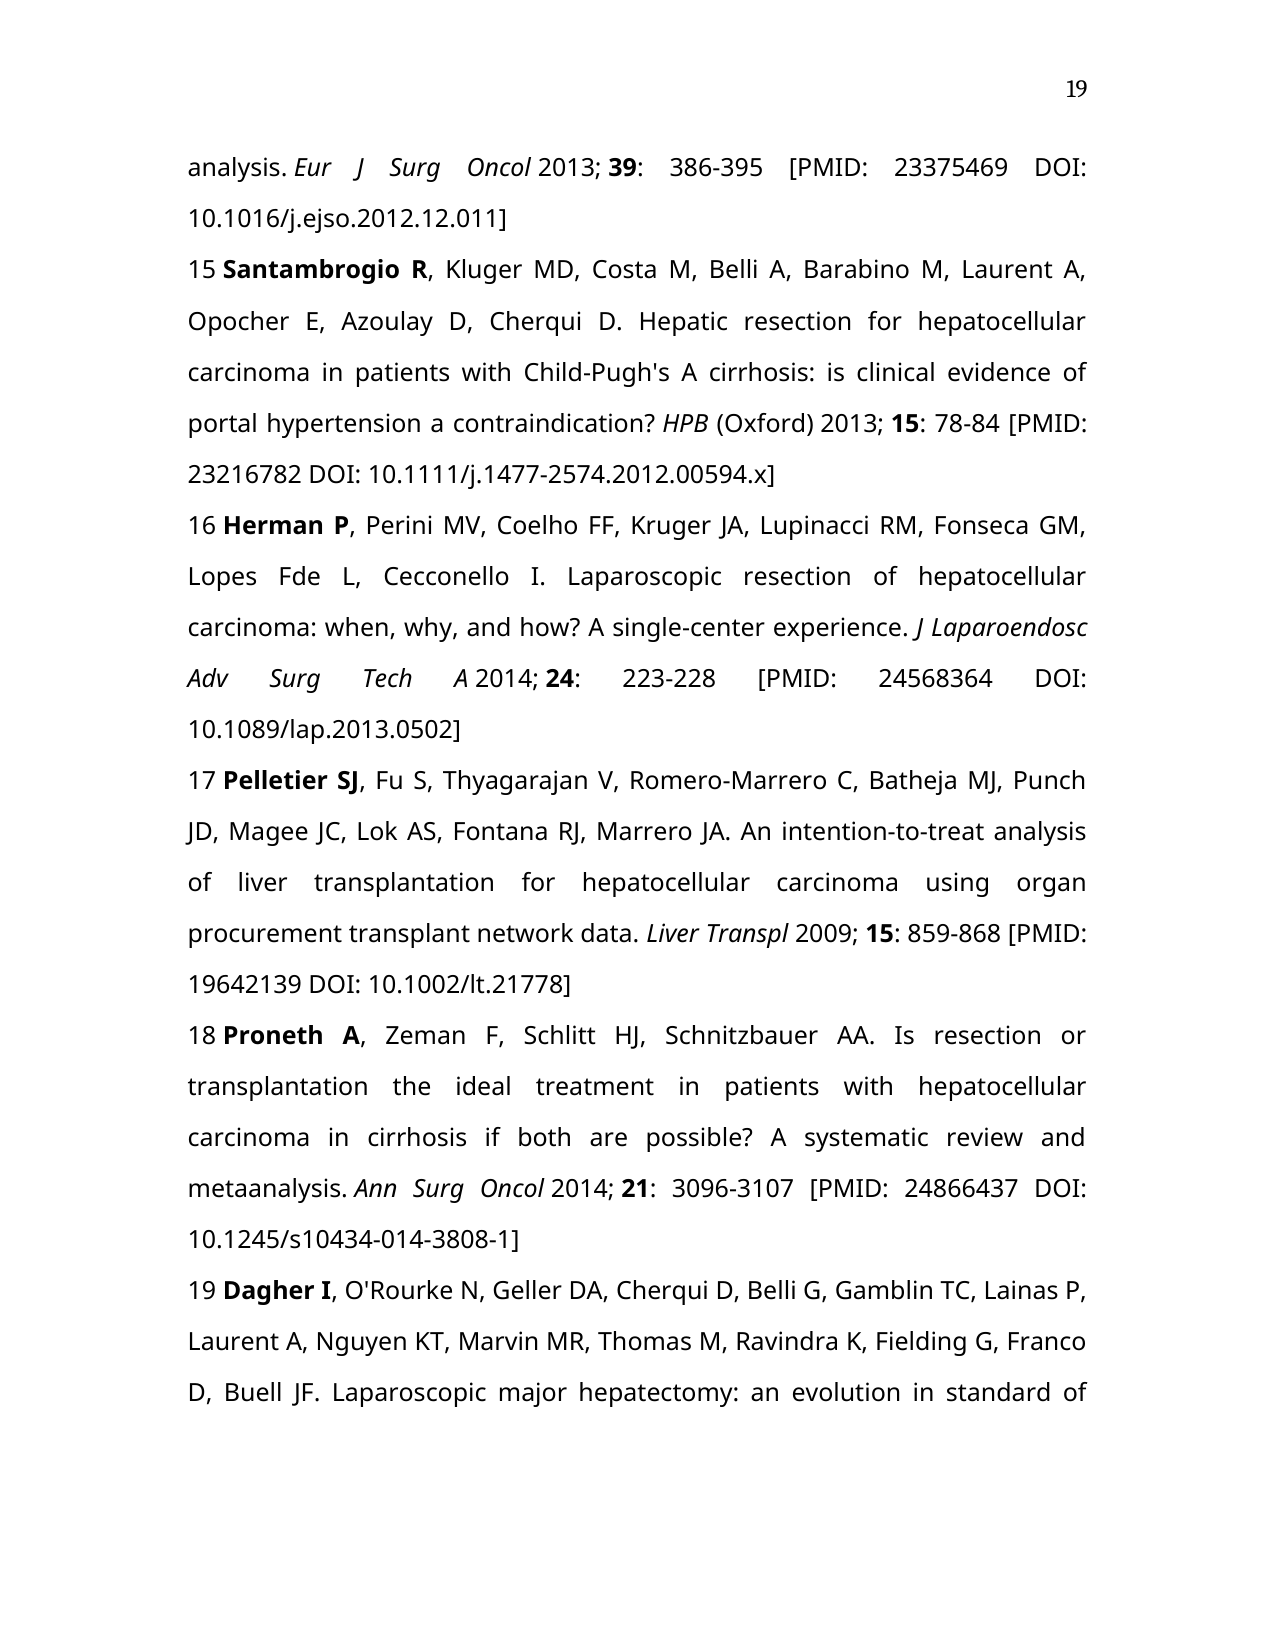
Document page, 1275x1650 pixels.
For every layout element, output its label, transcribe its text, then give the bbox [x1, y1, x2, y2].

text 16 Herman P, Perini MV, Coelho FF, Kruger JA, Lupinacci RM, Fonseca GM, Lopes Fde L, Cecconello I. Laparoscopic resection of hepatocellular carcinoma: when, why, and how? A single-center experience. J Laparoendosc Adv Surg Tech A 2014; 24: 223-228 [PMID: 24568364 DOI: 10.1089/lap.2013.0502] [187, 507, 1087, 746]
text 18 Proneth A, Zeman F, Schlitt HJ, Schnitzbauer AA. Is resection or transplantation the ideal treatment in patients with hepatocellular carcinoma in cirrhosis if both are possible? A systematic review and metaanalysis. Ann Surg Oncol 2014; 21: 3096-3107 [PMID: 24866437 DOI: 10.1245/s10434-014-3808-1] [187, 1018, 1087, 1256]
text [187, 1273, 1087, 1409]
text 17 Pelletier SJ, Fu S, Thyagarajan V, Romero-Marrero C, Batheja MJ, Punch JD, Magee JC, Lok AS, Fontana RJ, Marrero JA. An intention-to-treat analysis of liver transplantation for hepatocellular carcinoma using organ procurement transplant network data. Liver Transpl 2009; 15: 859-868 [PMID: 19642139 DOI: 10.1002/lt.21778] [187, 762, 1087, 1001]
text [187, 150, 1087, 235]
text 15 Santambrogio R, Kluger MD, Costa M, Belli A, Barabino M, Laurent A, Opocher E, Azoulay D, Cherqui D. Hepatic resection for hepatocellular carcinoma in patients with Child-Pugh's A cirrhosis: is clinical evidence of portal hypertension a contraindication? HPB (Oxford) 2013; 15: 78-84 [PMID: 23216782 DOI: 10.1111/j.1477-2574.2012.00594.x] [187, 252, 1087, 490]
